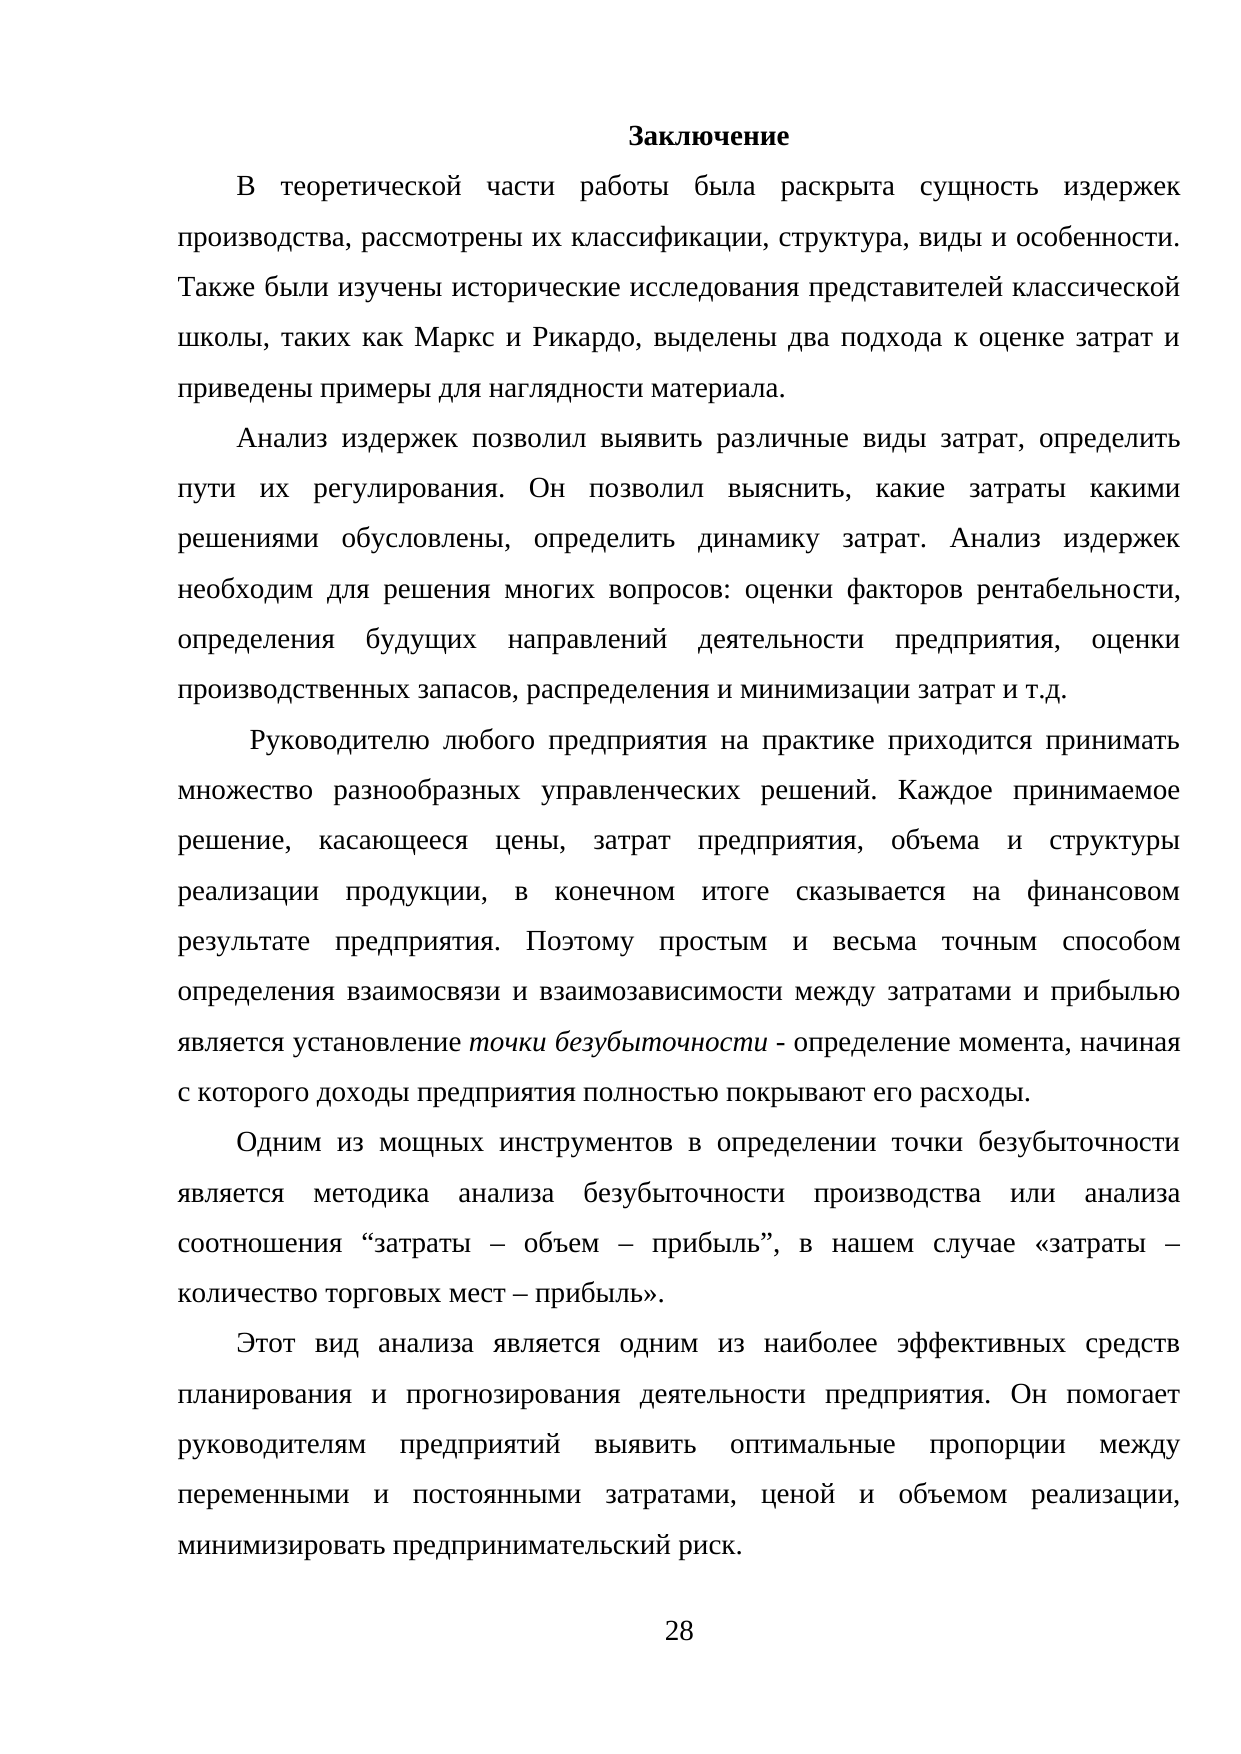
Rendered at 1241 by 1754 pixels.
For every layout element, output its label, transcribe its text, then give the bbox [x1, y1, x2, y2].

text Анализ издержек позволил выявить различные виды затрат, определить пути их регулирования. Он позволил выяснить, какие затраты какими решениями обусловлены, определить динамику затрат. Анализ издержек необходим для решения многих вопросов: оценки факторов рентабельности, определения будущих направлений деятельности предприятия, оценки производственных запасов, распределения и минимизации затрат и т.д. [177, 420, 1181, 705]
text Заключение [177, 118, 1181, 152]
text В теоретической части работы была раскрыта сущность издержек производства, рассмотрены их классификации, структура, виды и особенности. Также были изучены исторические исследования представителей классической школы, таких как Маркс и Рикардо, выделены два подхода к оценке затрат и приведены примеры для наглядности материала. [177, 168, 1181, 403]
text Этот вид анализа является одним из наиболее эффективных средств планирования и прогнозирования деятельности предприятия. Он помогает руководителям предприятий выявить оптимальные пропорции между переменными и постоянными затратами, ценой и объемом реализации, минимизировать предпринимательский риск. [177, 1326, 1181, 1560]
text Одним из мощных инструментов в определении точки безубыточности является методика анализа безубыточности производства или анализа соотношения “затраты – объем – прибыль”, в нашем случае «затраты – количество торговых мест – прибыль». [177, 1124, 1181, 1309]
text Руководителю любого предприятия на практике приходится принимать множество разнообразных управленческих решений. Каждое принимаемое решение, касающееся цены, затрат предприятия, объема и структуры реализации продукции, в конечном итоге сказывается на финансовом результате предприятия. Поэтому простым и весьма точным способом определения взаимосвязи и взаимозависимости между затратами и прибылью является установление точки безубыточности - определение момента, начиная с которого доходы предприятия полностью покрывают его расходы. [177, 722, 1181, 1108]
